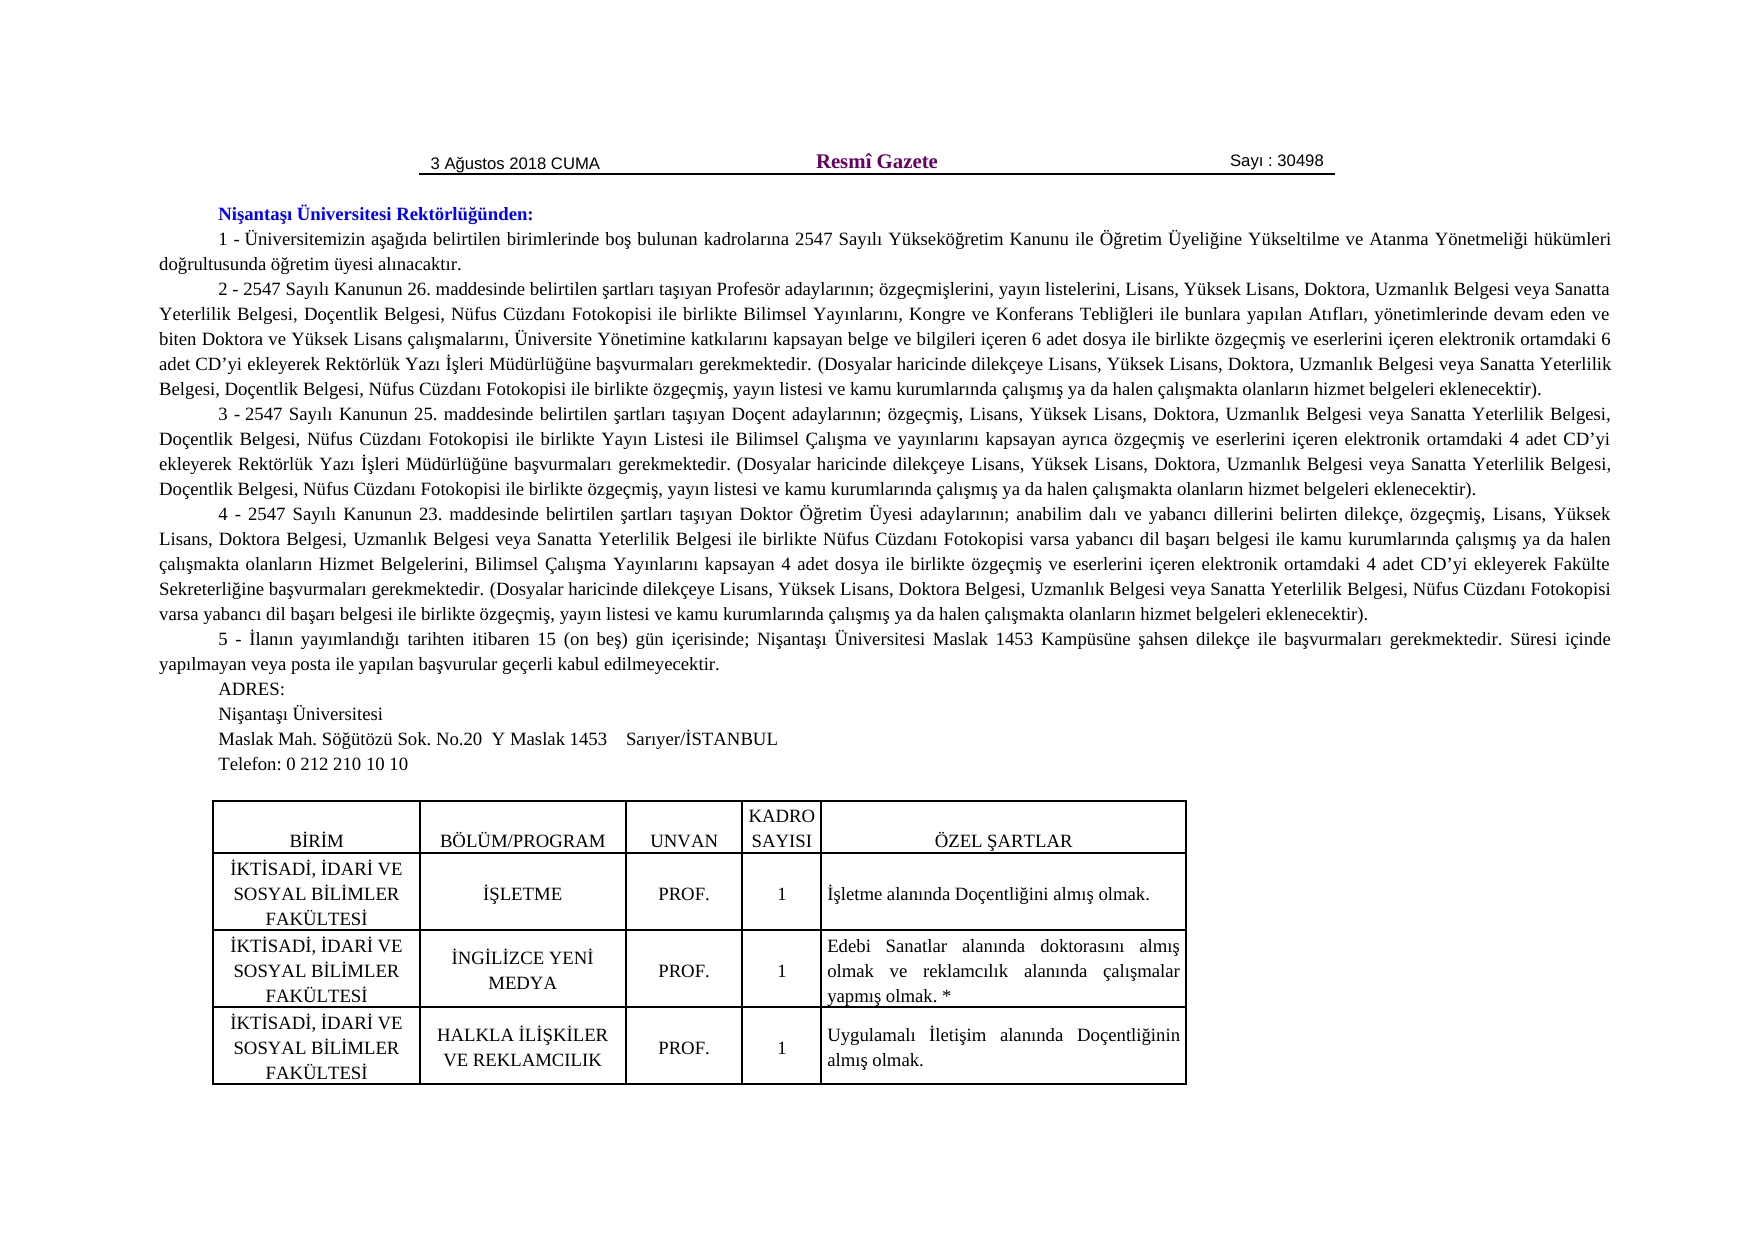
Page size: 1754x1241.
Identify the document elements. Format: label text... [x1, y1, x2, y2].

table_header Resmî Gazete [724, 148, 1029, 173]
table_header Sayı : 30498 [1030, 148, 1335, 173]
table_header 3 Ağustos 2018 CUMA [419, 148, 724, 173]
